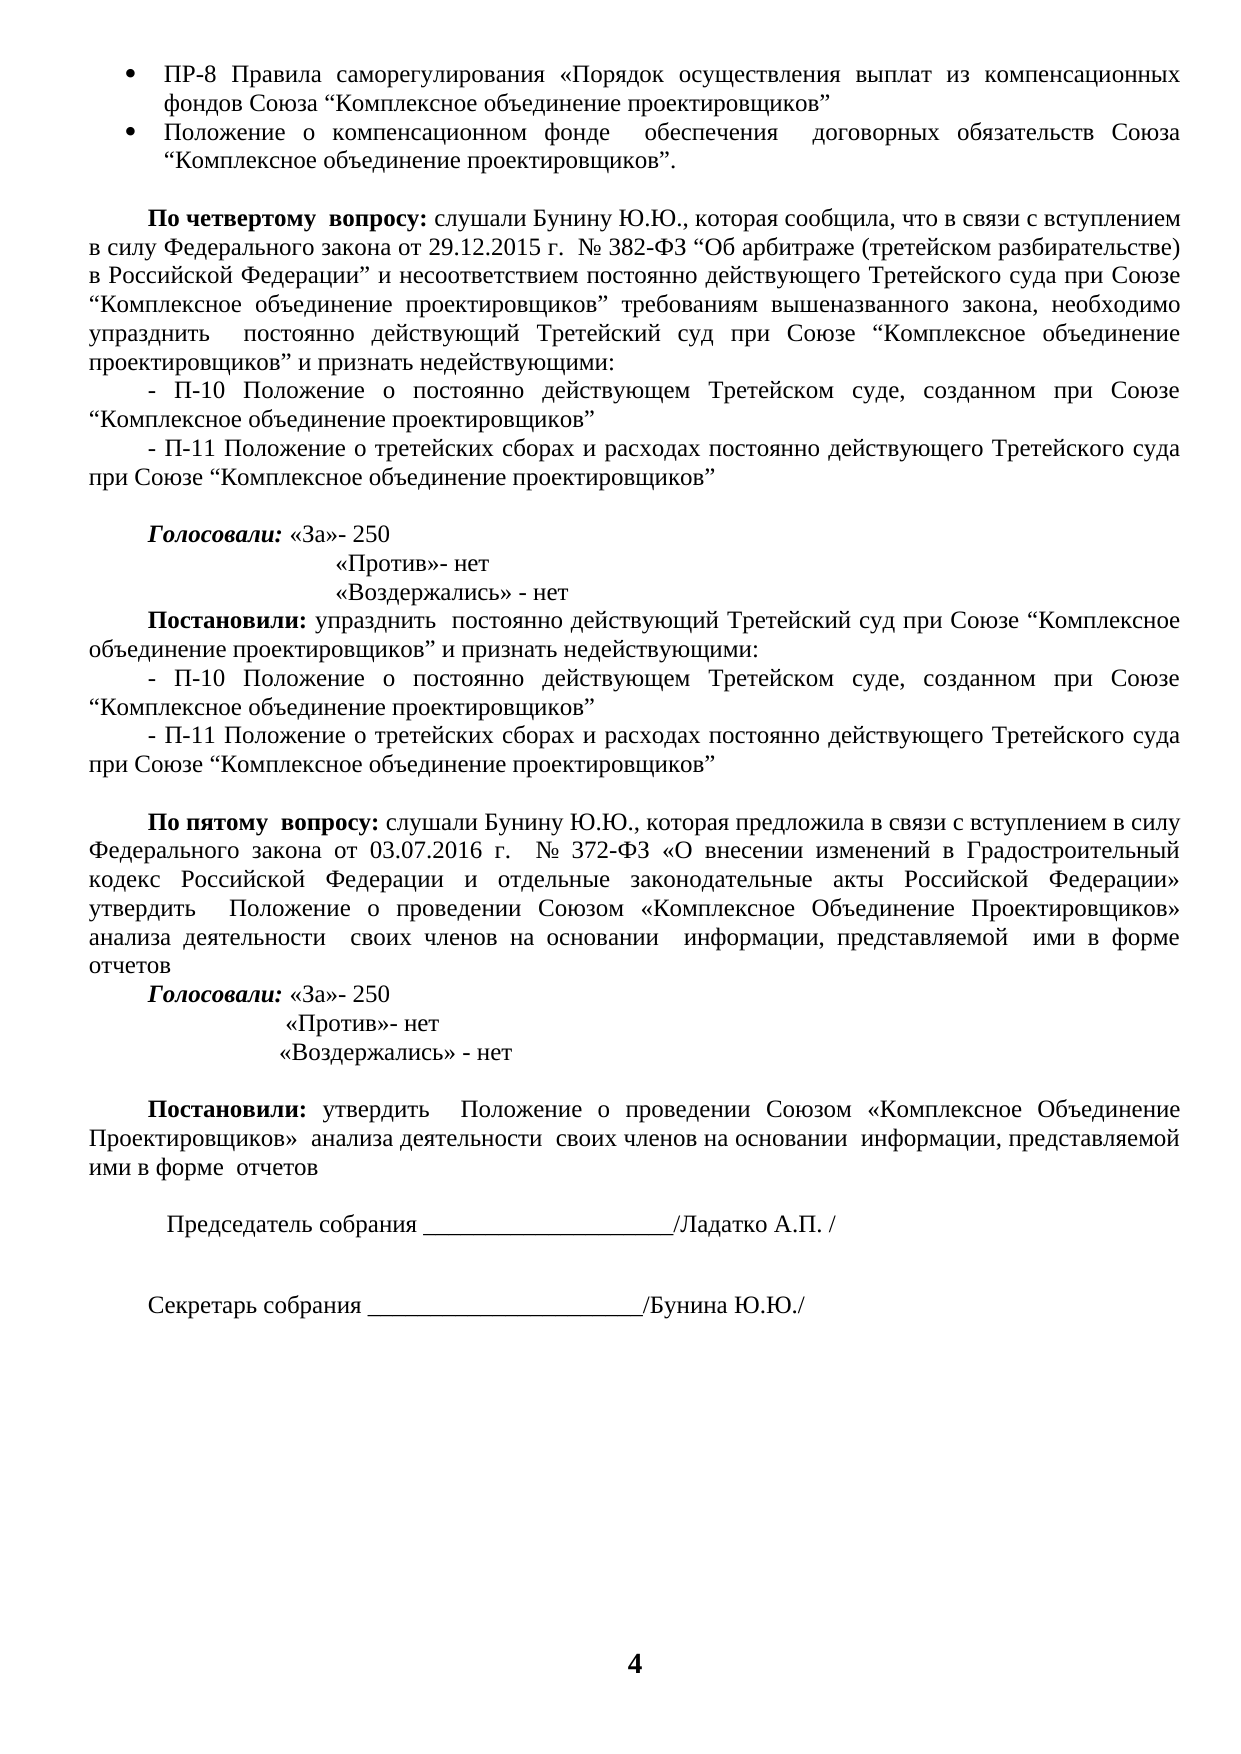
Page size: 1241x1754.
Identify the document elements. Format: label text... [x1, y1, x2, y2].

text Голосовали: «За»- 250 [89, 519, 1181, 548]
list ПР-8 Правила саморегулирования «Порядок осуществления выплат из компенсационных фондов Союза “Комплексное объединение проектировщиков” [126, 59, 1181, 117]
text Голосовали: «За»- 250 [89, 979, 1181, 1008]
text Постановили: упразднить постоянно действующий Третейский суд при Союзе “Комплексное объединение проектировщиков” и признать недействующими: [89, 605, 1181, 663]
text Председатель собрания ____________________/Ладатко А.П. / [89, 1209, 1181, 1238]
text - П-11 Положение о третейских сборах и расходах постоянно действующего Третейского суда при Союзе “Комплексное объединение проектировщиков” [89, 720, 1181, 778]
text Секретарь собрания ______________________/Бунина Ю.Ю./ [89, 1290, 1181, 1319]
text - П-11 Положение о третейских сборах и расходах постоянно действующего Третейского суда при Союзе “Комплексное объединение проектировщиков” [89, 433, 1181, 490]
text - П-10 Положение о постоянно действующем Третейском суде, созданном при Союзе “Комплексное объединение проектировщиков” [89, 663, 1181, 720]
text По пятому вопросу: слушали Бунину Ю.Ю., которая предложила в связи c вступлением в силу Федерального закона от 03.07.2016 г. № 372-ФЗ «О внесении изменений в Градостроительный кодекс Российской Федерации и отдельные законодательные акты Российской Федерации» утвердить Положение о проведении Союзом «Комплексное Объединение Проектировщиков» анализа деятельности своих членов на основании информации, представляемой ими в форме отчетов [89, 807, 1181, 979]
text «Воздержались» - нет [89, 1037, 1181, 1065]
text Постановили: утвердить Положение о проведении Союзом «Комплексное Объединение Проектировщиков» анализа деятельности своих членов на основании информации, представляемой ими в форме отчетов [89, 1094, 1181, 1180]
text «Воздержались» - нет [89, 577, 1181, 605]
text «Против»- нет [89, 548, 1181, 577]
text «Против»- нет [89, 1008, 1181, 1037]
text По четвертому вопросу: слушали Бунину Ю.Ю., которая сообщила, что в связи с вступлением в силу Федерального закона от 29.12.2015 г. № 382-ФЗ “Об арбитраже (третейском разбирательстве) в Российской Федерации” и несоответствием постоянно действующего Третейского суда при Союзе “Комплексное объединение проектировщиков” требованиям вышеназванного закона, необходимо упразднить постоянно действующий Третейский суд при Союзе “Комплексное объединение проектировщиков” и признать недействующими: [89, 203, 1181, 375]
text - П-10 Положение о постоянно действующем Третейском суде, созданном при Союзе “Комплексное объединение проектировщиков” [89, 375, 1181, 433]
list Положение о компенсационном фонде обеспечения договорных обязательств Союза “Комплексное объединение проектировщиков”. [126, 117, 1181, 174]
